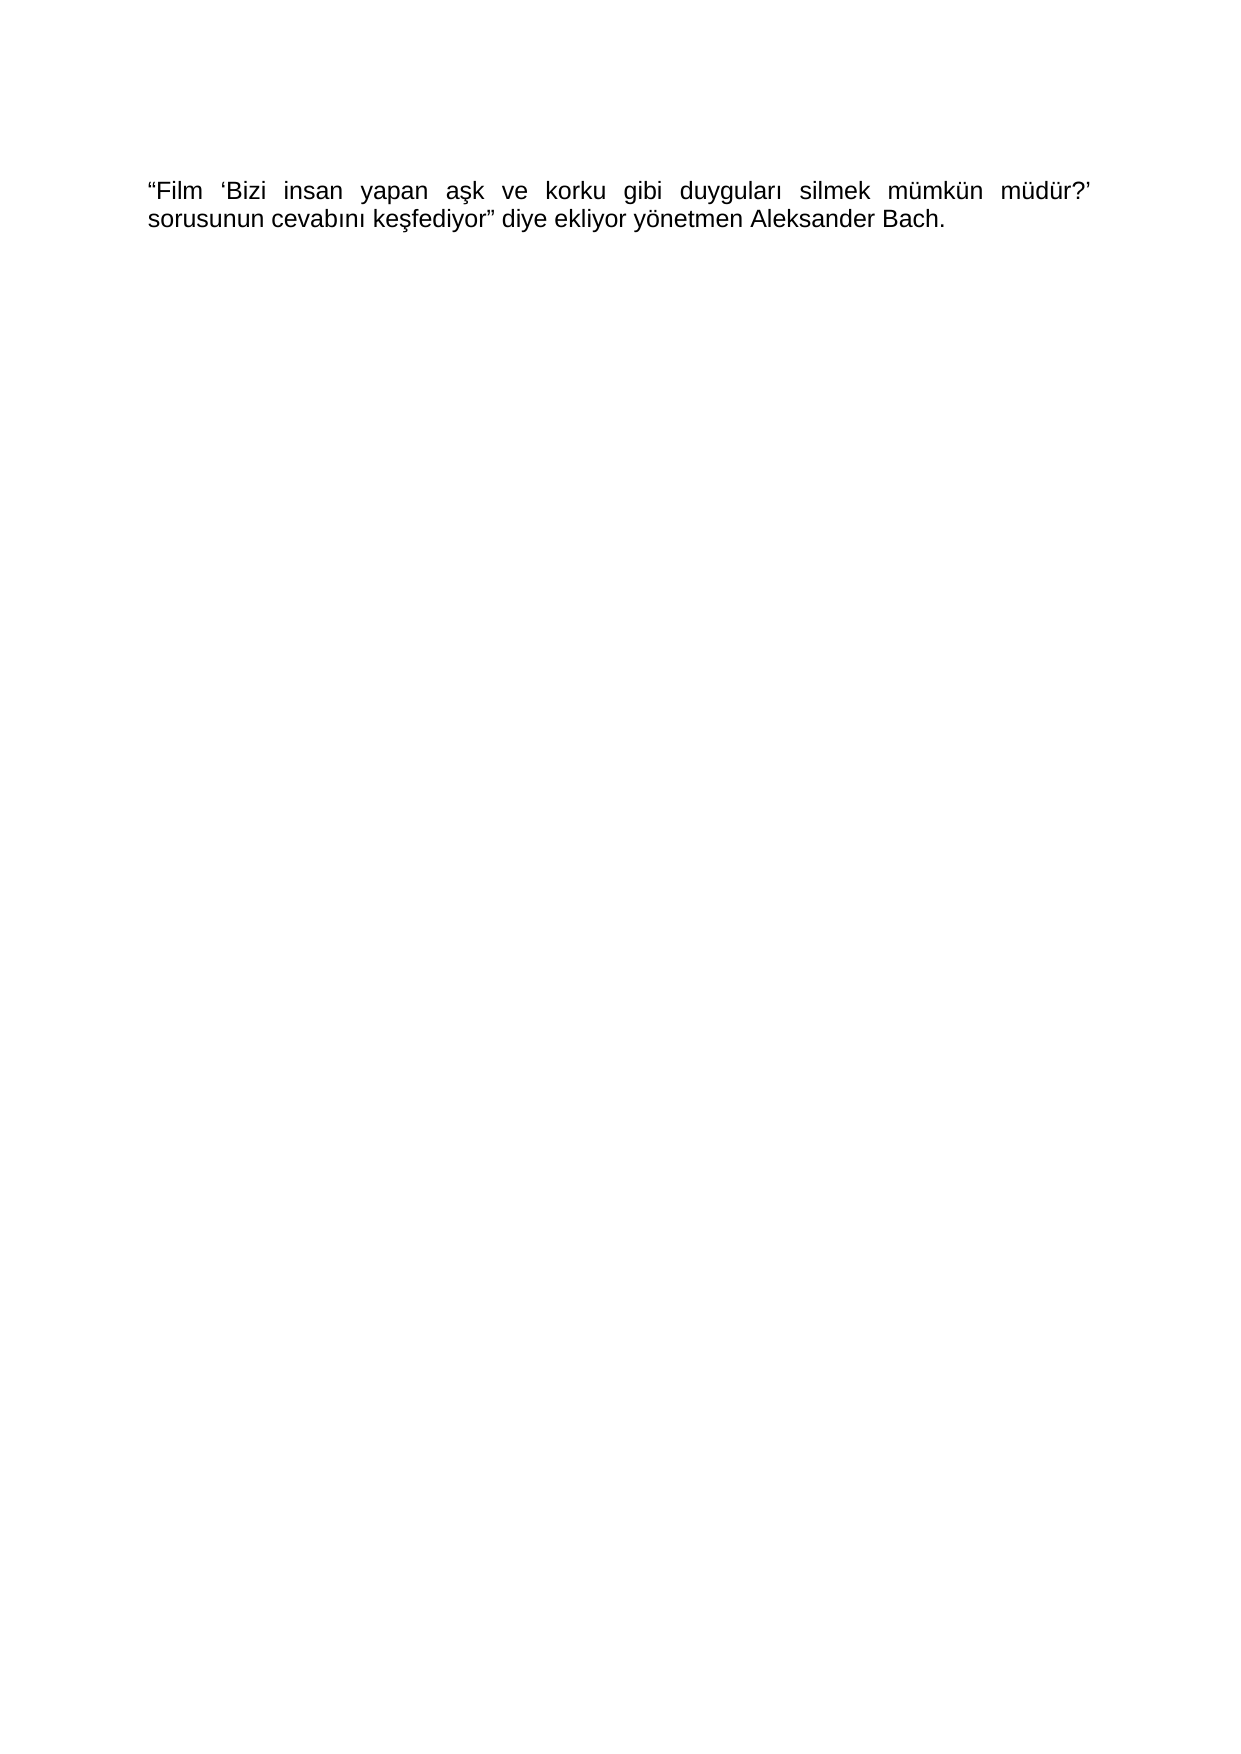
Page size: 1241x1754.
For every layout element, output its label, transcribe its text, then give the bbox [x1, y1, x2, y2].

text “Film ‘Bizi insan yapan aşk ve korku gibi duyguları silmek mümkün müdür?’ sorusunun cevabını keşfediyor” diye ekliyor yönetmen Aleksander Bach. [148, 176, 1093, 233]
